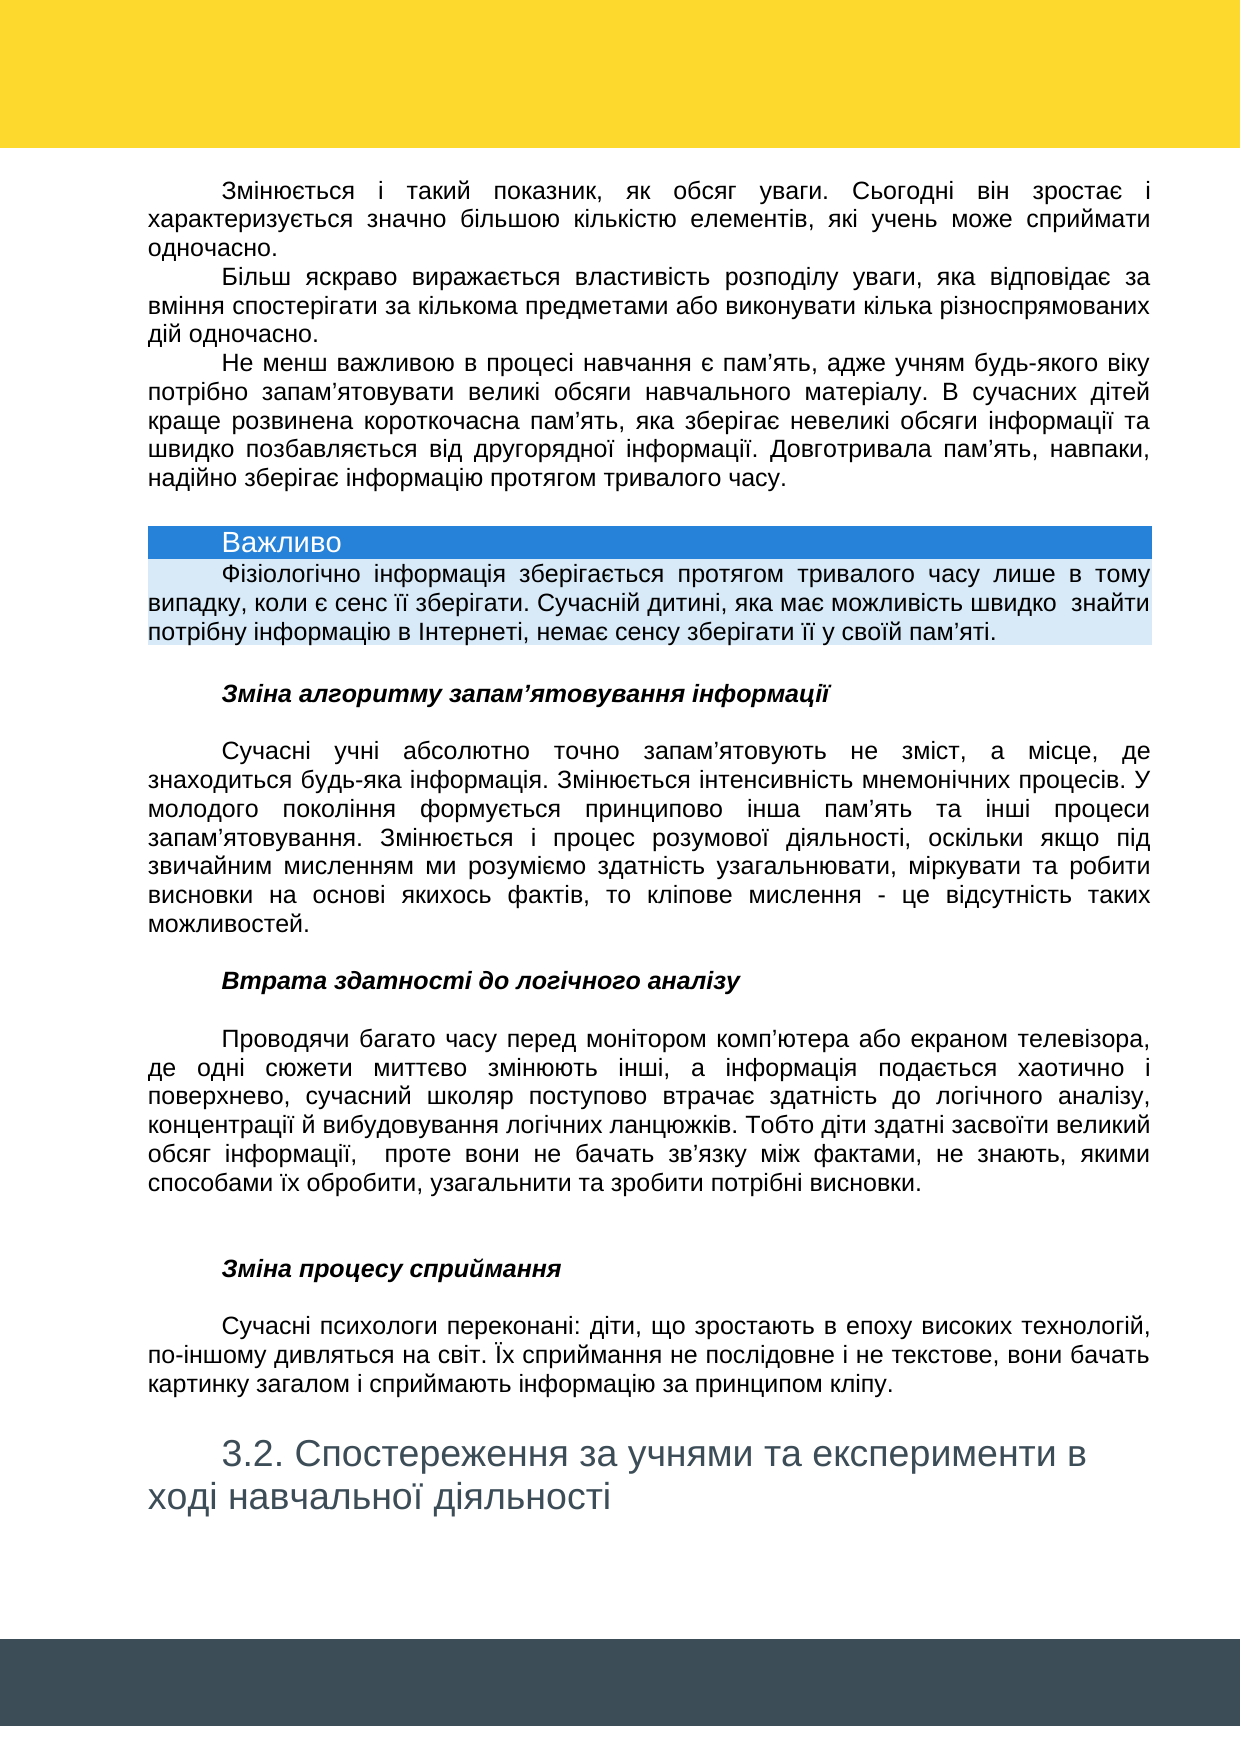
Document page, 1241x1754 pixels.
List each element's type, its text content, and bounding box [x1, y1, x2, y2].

text Важливо [148, 526, 1152, 559]
text Втрата здатності до логічного аналізу [148, 966, 1152, 995]
text Сучасні психологи переконані: діти, що зростають в епоху високих технологій, по-іншому дивляться на світ. Їх сприймання не послідовне і не текстове, вони бачать картинку загалом і сприймають інформацію за принципом кліпу. [148, 1311, 1152, 1398]
text Фізіологічно інформація зберігається протягом тривалого часу лише в тому випадку, коли є сенс її зберігати. Сучасній дитині, яка має можливість швидко знайти потрібну інформацію в Інтернеті, немає сенсу зберігати її у своїй пам’яті. [148, 559, 1152, 645]
text Більш яскраво виражається властивість розподілу уваги, яка відповідає за вміння спостерігати за кількома предметами або виконувати кілька різноспрямованих дій одночасно. [148, 262, 1152, 348]
text Зміна алгоритму запам’ятовування інформації [148, 679, 1152, 708]
text Сучасні учні абсолютно точно запам’ятовують не зміст, а місце, де знаходиться будь-яка інформація. Змінюється інтенсивність мнемонічних процесів. У молодого покоління формується принципово інша пам’ять та інші процеси запам’ятовування. Змінюється і процес розумової діяльності, оскільки якщо під звичайним мисленням ми розуміємо здатність узагальнювати, міркувати та робити висновки на основі якихось фактів, то кліпове мислення - це відсутність таких можливостей. [148, 736, 1152, 938]
text Зміна процесу сприймання [148, 1254, 1152, 1283]
text 3.2. Спостереження за учнями та експерименти в ході навчальної діяльності [148, 1431, 1152, 1517]
text Проводячи багато часу перед монітором комп’ютера або екраном телевізора, де одні сюжети миттєво змінюють інші, а інформація подається хаотично і поверхнево, сучасний школяр поступово втрачає здатність до логічного аналізу, концентрації й вибудовування логічних ланцюжків. Тобто діти здатні засвоїти великий обсяг інформації, проте вони не бачать зв’язку між фактами, не знають, якими способами їх обробити, узагальнити та зробити потрібні висновки. [148, 1024, 1152, 1196]
text Змінюється і такий показник, як обсяг уваги. Сьогодні він зростає і характеризується значно більшою кількістю елементів, які учень може сприймати одночасно. [148, 176, 1152, 262]
text Не менш важливою в процесі навчання є пам’ять, адже учням будь-якого віку потрібно запам’ятовувати великі обсяги навчального матеріалу. В сучасних дітей краще розвинена короткочасна пам’ять, яка зберігає невеликі обсяги інформації та швидко позбавляється від другорядної інформації. Довготривала пам’ять, навпаки, надійно зберігає інформацію протягом тривалого часу. [148, 348, 1152, 492]
